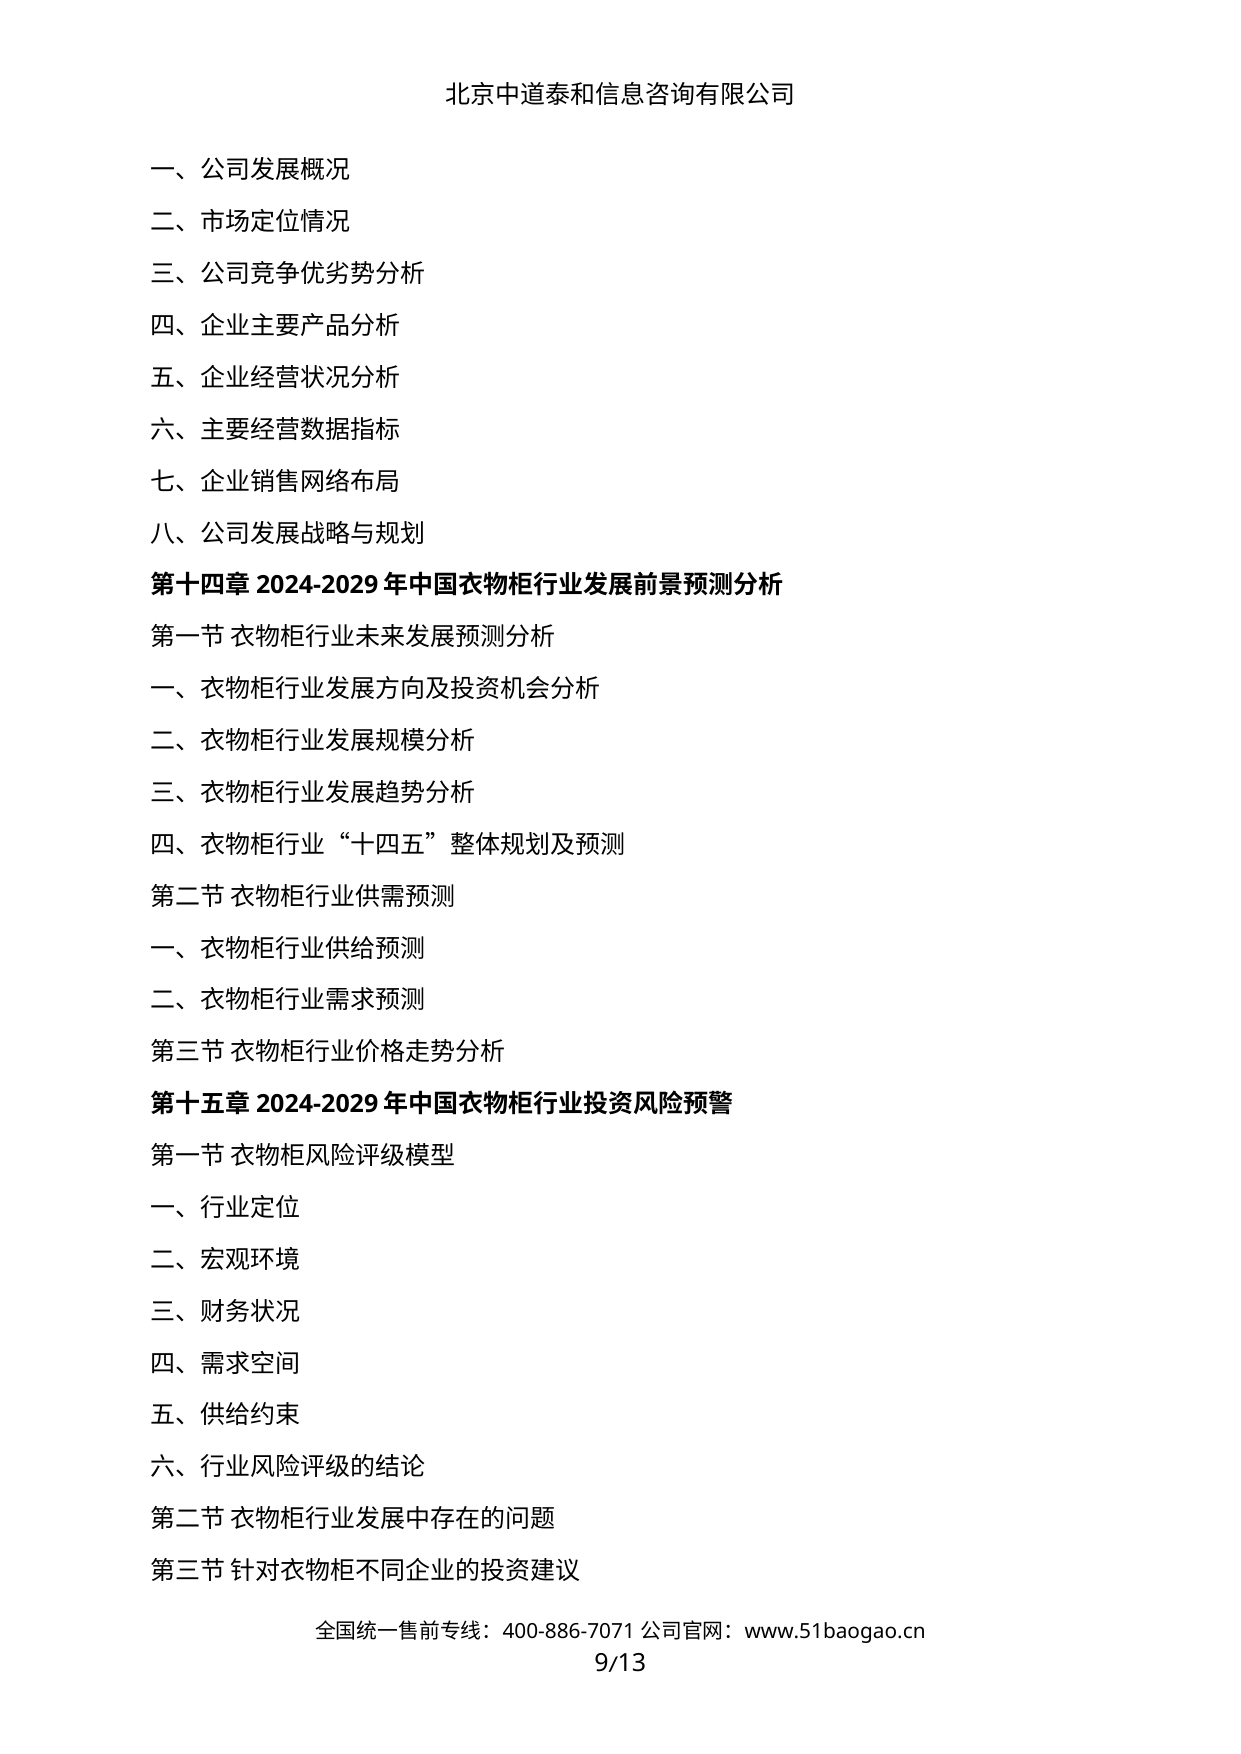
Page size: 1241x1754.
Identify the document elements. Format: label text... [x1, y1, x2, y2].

text 四、需求空间 [150, 1343, 1090, 1379]
text 一、公司发展概况 [150, 150, 1090, 186]
text 八、公司发展战略与规划 [150, 513, 1090, 549]
text 一、衣物柜行业供给预测 [150, 928, 1090, 964]
text 六、主要经营数据指标 [150, 409, 1090, 446]
text 一、衣物柜行业发展方向及投资机会分析 [150, 669, 1090, 705]
text 三、财务状况 [150, 1291, 1090, 1327]
text 三、公司竞争优劣势分析 [150, 254, 1090, 290]
text 一、行业定位 [150, 1187, 1090, 1224]
text 第三节 针对衣物柜不同企业的投资建议 [150, 1551, 1090, 1587]
text 四、企业主要产品分析 [150, 306, 1090, 342]
text 六、行业风险评级的结论 [150, 1447, 1090, 1483]
text 四、衣物柜行业“十四五”整体规划及预测 [150, 824, 1090, 861]
text 第一节 衣物柜风险评级模型 [150, 1136, 1090, 1172]
text 第三节 衣物柜行业价格走势分析 [150, 1032, 1090, 1068]
text 第十五章 2024-2029年中国衣物柜行业投资风险预警 [150, 1084, 1090, 1120]
text 三、衣物柜行业发展趋势分析 [150, 772, 1090, 809]
text 七、企业销售网络布局 [150, 461, 1090, 497]
text 五、企业经营状况分析 [150, 357, 1090, 394]
text 第十四章 2024-2029年中国衣物柜行业发展前景预测分析 [150, 565, 1090, 601]
text 二、市场定位情况 [150, 202, 1090, 238]
text 二、宏观环境 [150, 1239, 1090, 1276]
text 第二节 衣物柜行业供需预测 [150, 876, 1090, 912]
text 第二节 衣物柜行业发展中存在的问题 [150, 1499, 1090, 1535]
text 二、衣物柜行业发展规模分析 [150, 721, 1090, 757]
text 二、衣物柜行业需求预测 [150, 980, 1090, 1016]
text 五、供给约束 [150, 1395, 1090, 1431]
text 第一节 衣物柜行业未来发展预测分析 [150, 617, 1090, 653]
